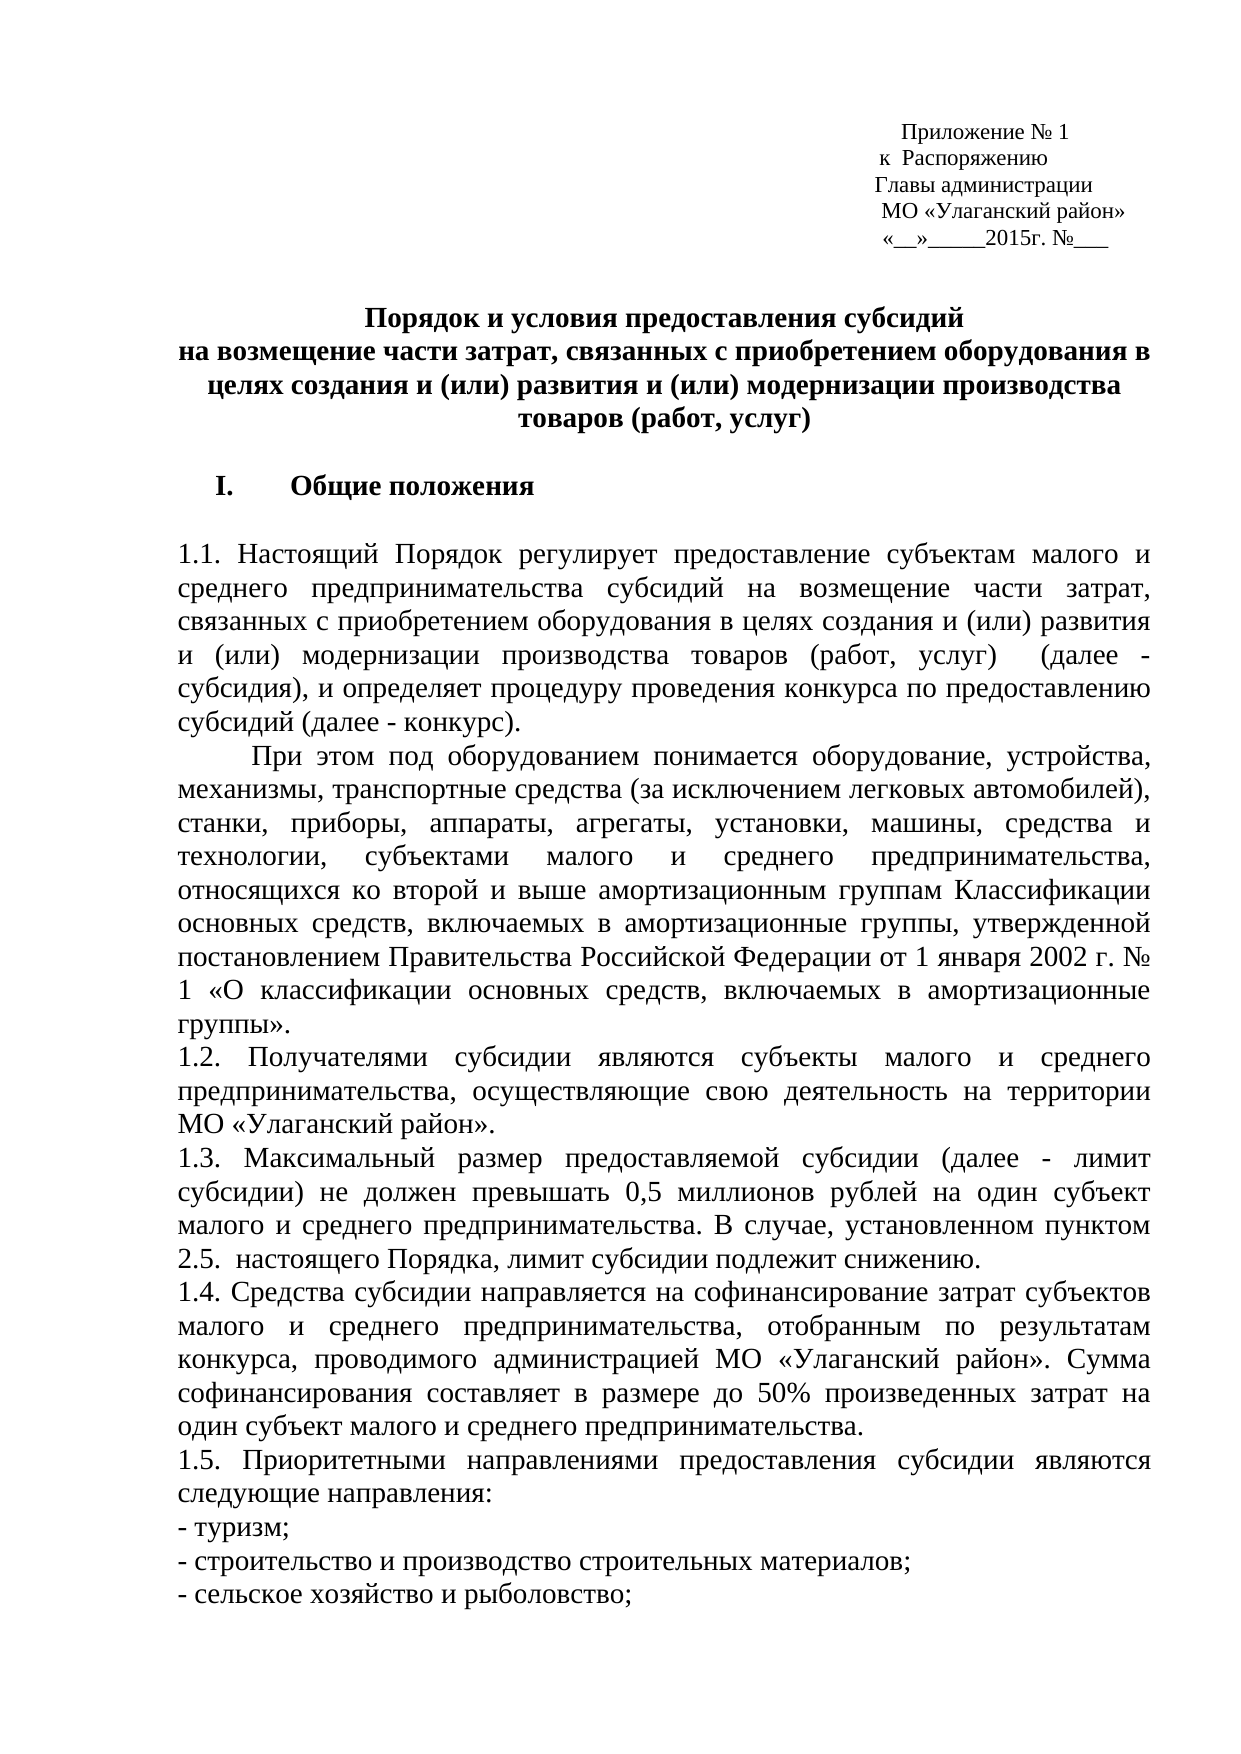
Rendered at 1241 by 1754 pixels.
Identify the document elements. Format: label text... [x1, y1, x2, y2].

text - сельское хозяйство и рыболовство; [177, 1576, 1152, 1610]
text 1.1. Настоящий Порядок регулирует предоставление субъектам малого и среднего предпринимательства субсидий на возмещение части затрат, связанных с приобретением оборудования в целях создания и (или) развития и (или) модернизации производства товаров (работ, услуг) (далее - субсидия), и определяет процедуру проведения конкурса по предоставлению субсидий (далее - конкурс). [177, 536, 1152, 738]
text Приложение № 1 [620, 118, 1152, 144]
text Порядок и условия предоставления субсидий [177, 300, 1152, 333]
text - туризм; [177, 1509, 1152, 1543]
text к Распоряжению [177, 144, 1152, 171]
text 1.3. Максимальный размер предоставляемой субсидии (далее - лимит субсидии) не должен превышать 0,5 миллионов рублей на один субъект малого и среднего предпринимательства. В случае, установленном пунктом 2.5. настоящего Порядка, лимит субсидии подлежит снижению. [177, 1140, 1152, 1274]
text - строительство и производство строительных материалов; [177, 1543, 1152, 1576]
text Главы администрации [177, 171, 1152, 197]
text 1.2. Получателями субсидии являются субъекты малого и среднего предпринимательства, осуществляющие свою деятельность на территории МО «Улаганский район». [177, 1039, 1152, 1140]
text на возмещение части затрат, связанных с приобретением оборудования в целях создания и (или) развития и (или) модернизации производства товаров (работ, услуг) [177, 333, 1152, 434]
text МО «Улаганский район» [177, 197, 1152, 223]
text 1.4. Средства субсидии направляется на софинансирование затрат субъектов малого и среднего предпринимательства, отобранным по результатам конкурса, проводимого администрацией МО «Улаганский район». Сумма софинансирования составляет в размере до 50% произведенных затрат на один субъект малого и среднего предпринимательства. [177, 1274, 1152, 1442]
text «__»_____2015г. №___ [177, 223, 1152, 250]
list Общие положения [215, 468, 1152, 502]
text При этом под оборудованием понимается оборудование, устройства, механизмы, транспортные средства (за исключением легковых автомобилей), станки, приборы, аппараты, агрегаты, установки, машины, средства и технологии, субъектами малого и среднего предпринимательства, относящихся ко второй и выше амортизационным группам Классификации основных средств, включаемых в амортизационные группы, утвержденной постановлением Правительства Российской Федерации от 1 января 2002 г. № 1 «О классификации основных средств, включаемых в амортизационные группы». [177, 738, 1152, 1039]
text 1.5. Приоритетными направлениями предоставления субсидии являются следующие направления: [177, 1442, 1152, 1509]
